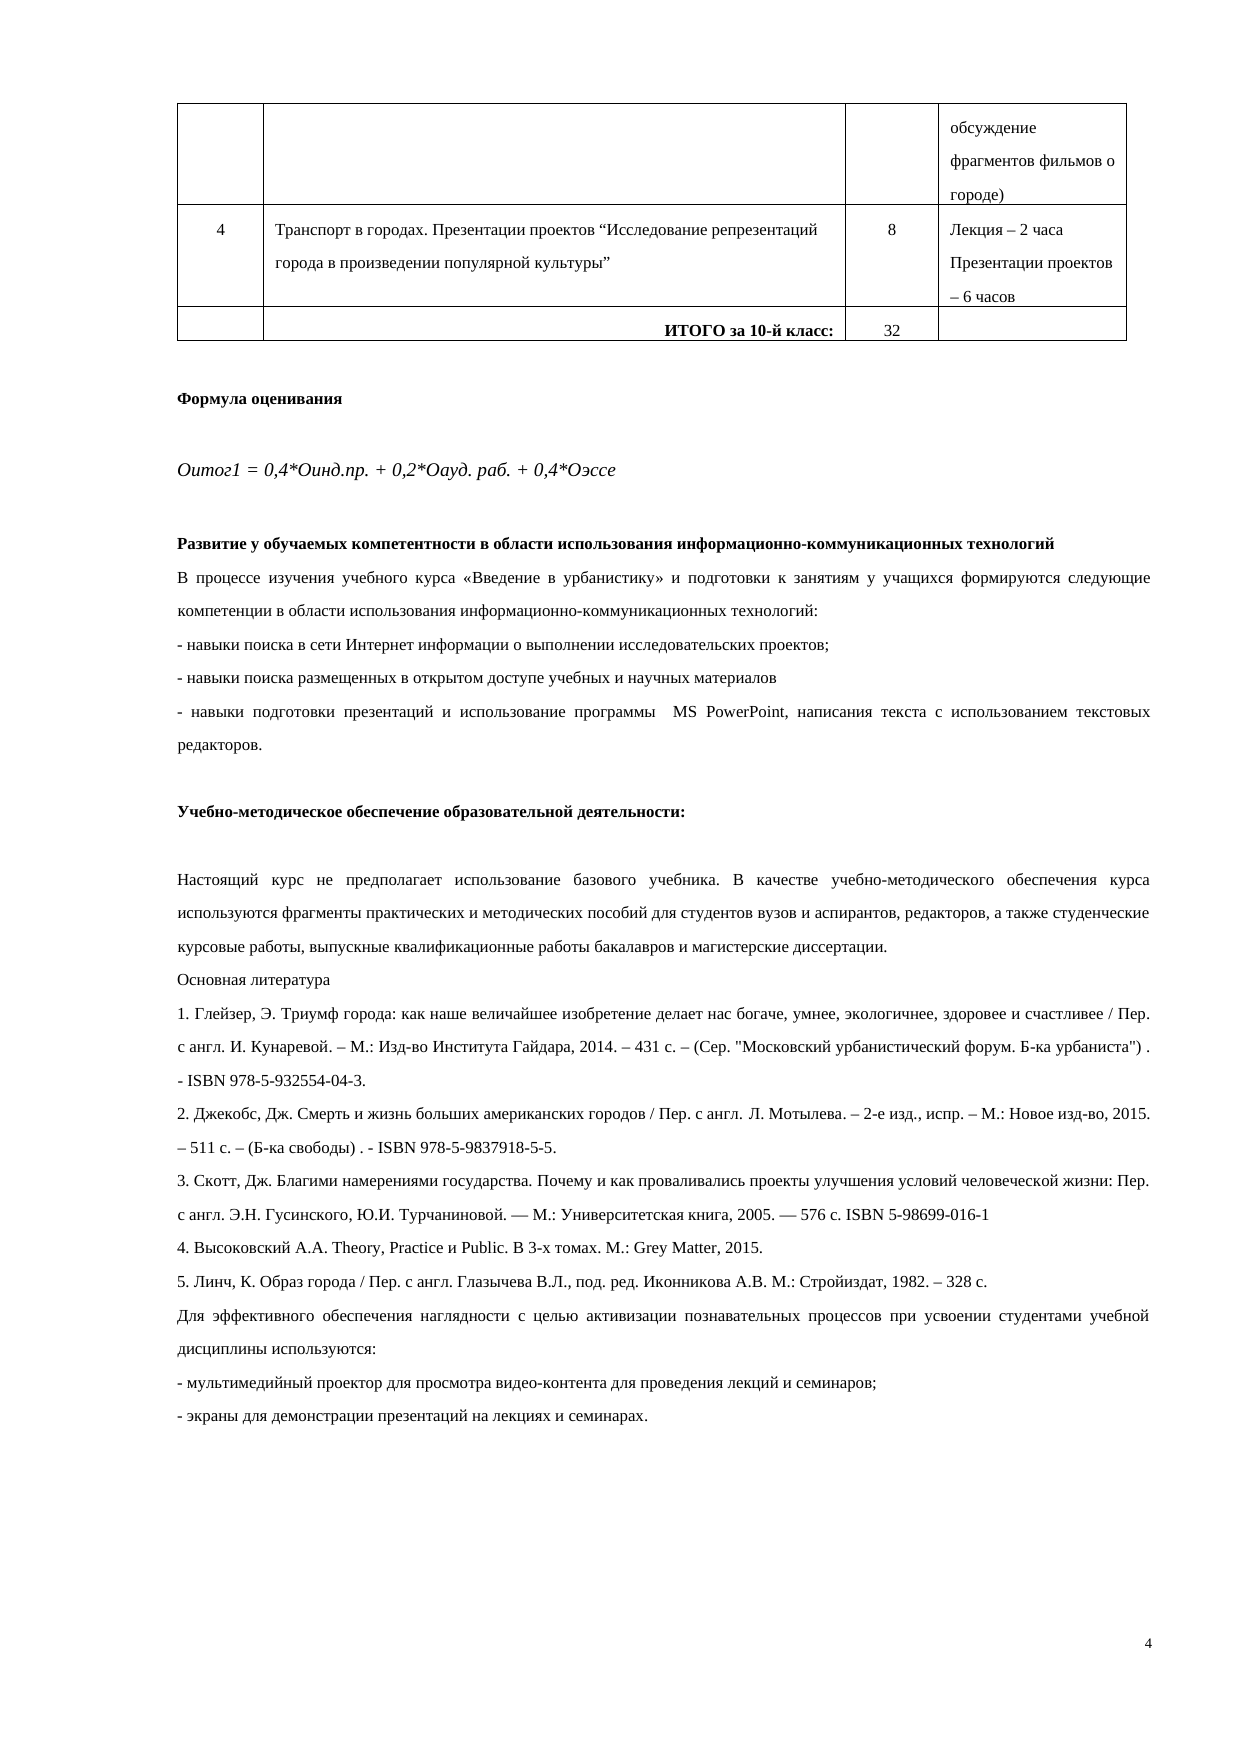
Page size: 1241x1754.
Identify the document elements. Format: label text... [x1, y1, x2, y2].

text Для эффективного обеспечения наглядности с целью активизации познавательных процессов при усвоении студентами учебной дисциплины используются: [177, 1291, 1152, 1358]
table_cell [939, 104, 1126, 204]
text Основная литература [177, 956, 1152, 989]
text 4. Высоковский А.А. Theory, Practice и Public. В 3-х томах. М.: Grey Matter, 2015. [177, 1224, 1152, 1258]
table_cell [264, 104, 845, 204]
text - навыки поиска в сети Интернет информации о выполнении исследовательских проектов; [177, 620, 1152, 654]
table_cell [178, 307, 263, 340]
text 3. Скотт, Дж. Благими намерениями государства. Почему и как проваливались проекты улучшения условий человеческой жизни: Пер. с англ. Э.Н. Гусинского, Ю.И. Турчаниновой. — М.: Университетская книга, 2005. — 576 с. ISBN 5-98699-016-1 [177, 1157, 1152, 1224]
table_cell 3 [178, 104, 263, 204]
table_cell 32 [846, 307, 938, 340]
text Учебно-методическое обеспечение образовательной деятельности: [177, 788, 1152, 822]
table_cell Транспорт в городах. Презентации проектов “Исследование репрезентаций города в произведении популярной культуры” [264, 205, 845, 306]
text Развитие у обучаемых компетентности в области использования информационно-коммуникационных технологий [177, 520, 1152, 553]
table_cell 8 [846, 205, 938, 306]
table_cell 4 [178, 205, 263, 306]
text - навыки поиска размещенных в открытом доступе учебных и научных материалов [177, 654, 1152, 687]
text Формула оценивания [177, 375, 1152, 408]
text Оитог1 = 0,4*Оинд.пр. + 0,2*Оауд. раб. + 0,4*Оэссе [177, 442, 1152, 480]
text В процессе изучения учебного курса «Введение в урбанистику» и подготовки к занятиям у учащихся формируются следующие компетенции в области использования информационно-коммуникационных технологий: [177, 553, 1152, 620]
table_cell [939, 307, 1126, 340]
table_cell 8 [846, 104, 938, 204]
text - навыки подготовки презентаций и использование программы MS PowerPoint, написания текста с использованием текстовых редакторов. [177, 687, 1152, 754]
table_cell ИТОГО за 10-й класс: [264, 307, 845, 340]
table_cell Лекция – 2 часа Презентации проектов – 6 часов [939, 205, 1126, 306]
text 1. Глейзер, Э. Триумф города: как наше величайшее изобретение делает нас богаче, умнее, экологичнее, здоровее и счастливее / Пер. с англ. И. Кунаревой. – М.: Изд-во Института Гайдара, 2014. – 431 с. – (Сер. "Московский урбанистический форум. Б-ка урбаниста") . - ISBN 978-5-932554-04-3. [177, 989, 1152, 1090]
text - экраны для демонстрации презентаций на лекциях и семинарах. [177, 1392, 1152, 1425]
text 2. Джекобс, Дж. Смерть и жизнь больших американских городов / Пер. с англ. Л. Мотылева. – 2-е изд., испр. – М.: Новое изд-во, 2015. – 511 с. – (Б-ка свободы) . - ISBN 978-5-9837918-5-5. [177, 1090, 1152, 1157]
text - мультимедийный проектор для просмотра видео-контента для проведения лекций и семинаров; [177, 1358, 1152, 1392]
text Настоящий курс не предполагает использование базового учебника. В качестве учебно-методического обеспечения курса используются фрагменты практических и методических пособий для студентов вузов и аспирантов, редакторов, а также студенческие курсовые работы, выпускные квалификационные работы бакалавров и магистерские диссертации. [177, 855, 1152, 956]
text 5. Линч, К. Образ города / Пер. с англ. Глазычева В.Л., под. ред. Иконникова А.В. М.: Стройиздат, 1982. – 328 с. [177, 1258, 1152, 1291]
